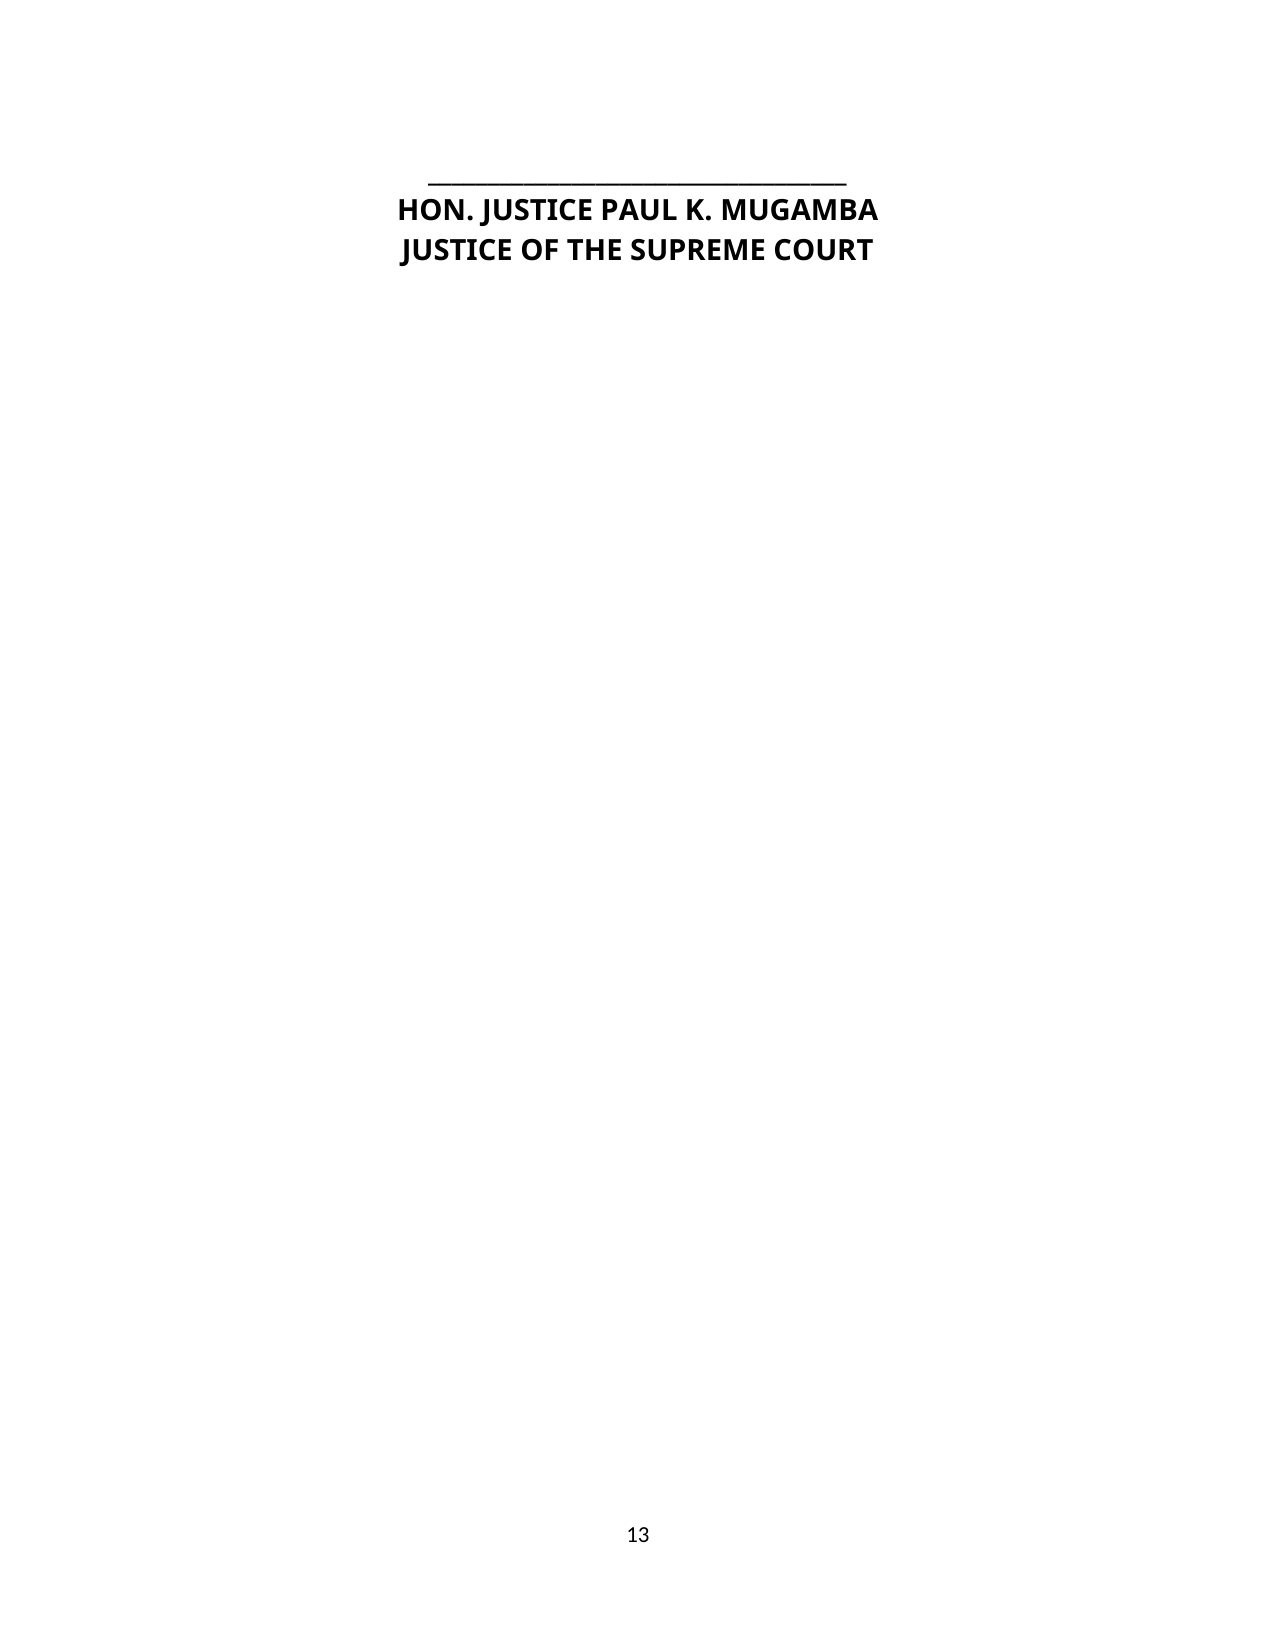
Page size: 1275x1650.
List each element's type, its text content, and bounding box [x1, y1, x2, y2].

text HON. JUSTICE PAUL K. MUGAMBA [150, 190, 1125, 229]
text ___________________________________ [150, 150, 1125, 190]
text JUSTICE OF THE SUPREME COURT [150, 229, 1125, 269]
